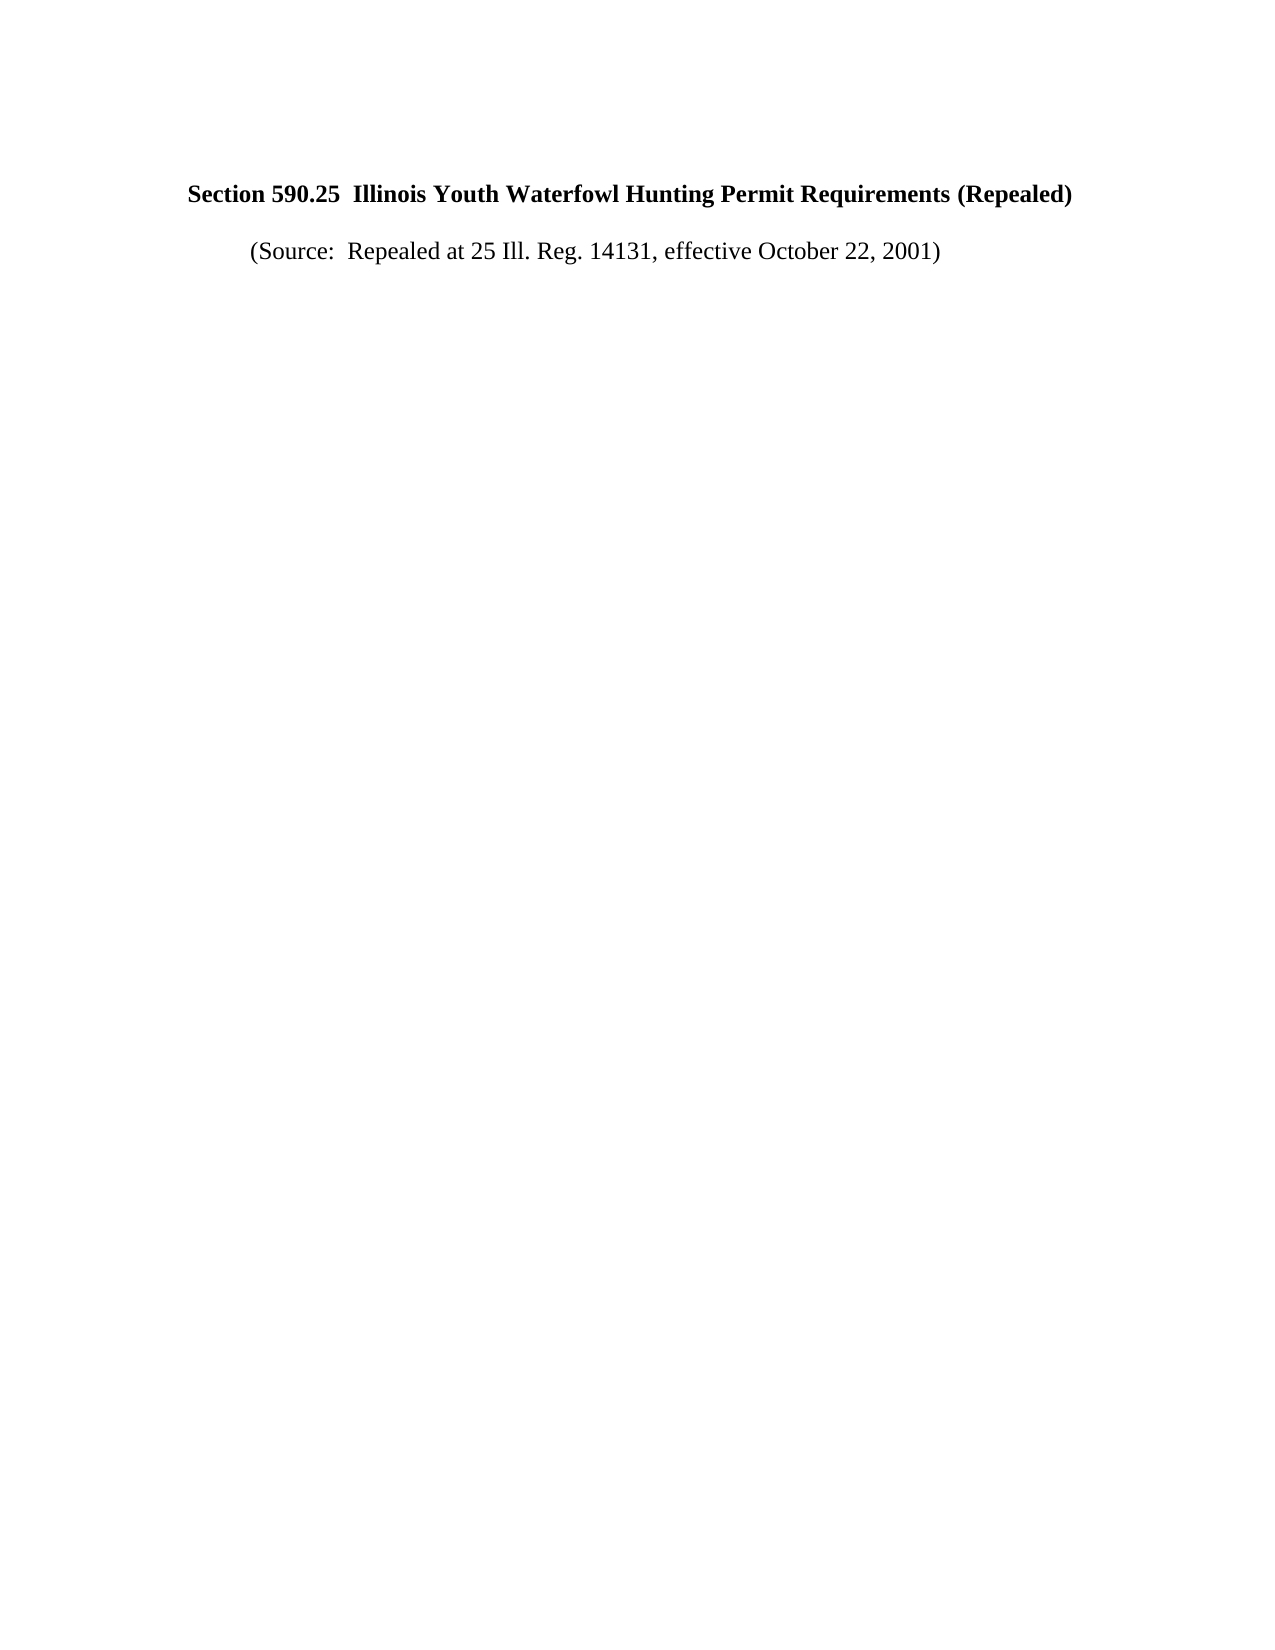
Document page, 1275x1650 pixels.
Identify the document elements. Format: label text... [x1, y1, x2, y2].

text (Source: Repealed at 25 Ill. Reg. 14131, effective October 22, 2001) [250, 236, 1087, 265]
text Section 590.25 Illinois Youth Waterfowl Hunting Permit Requirements (Repealed) [187, 179, 1087, 207]
